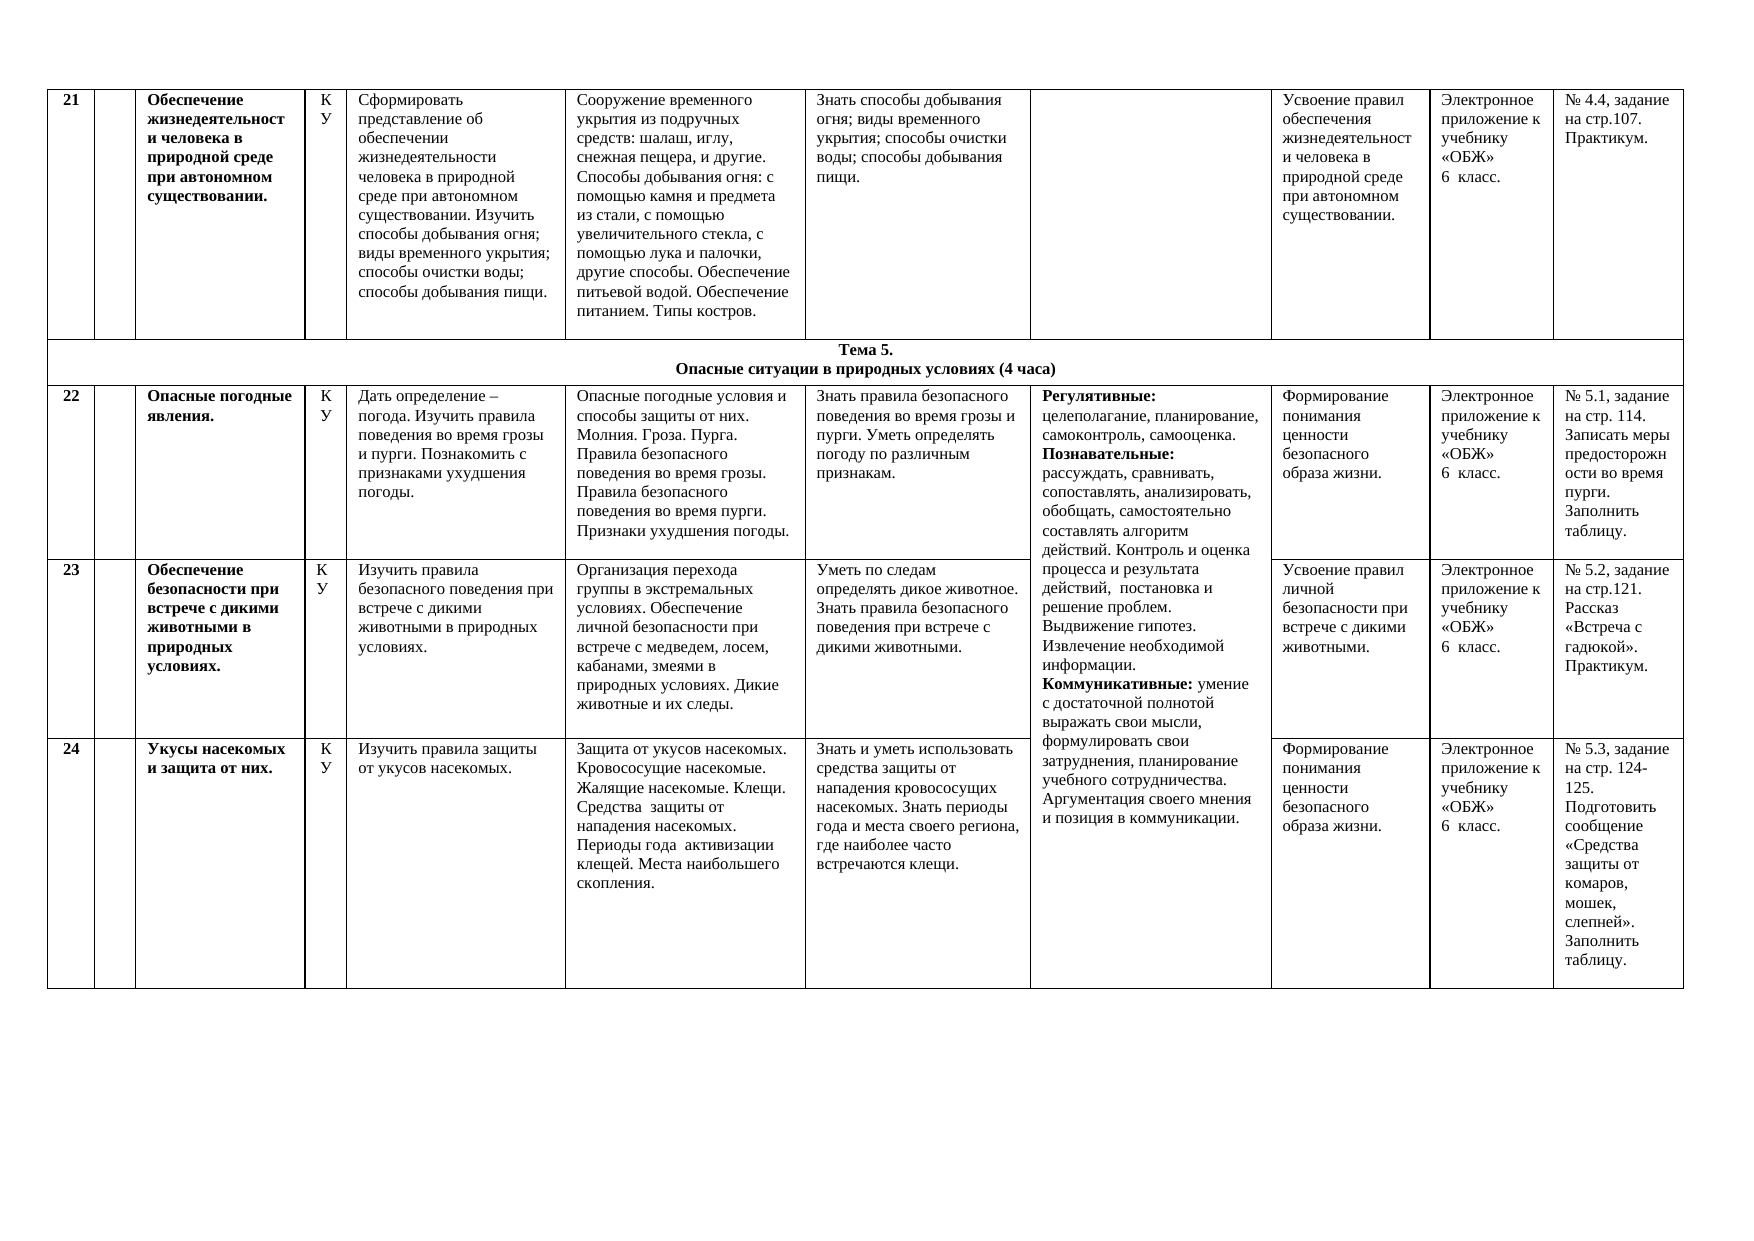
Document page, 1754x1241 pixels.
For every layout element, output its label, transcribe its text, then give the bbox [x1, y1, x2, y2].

table_cell Защита от укусов насекомых. Кровососущие насекомые. Жалящие насекомые. Клещи. Средства защиты от нападения насекомых. Периоды года активизации клещей. Места наибольшего скопления. [566, 739, 805, 988]
table_cell Уметь по следам определять дикое животное. Знать правила безопасного поведения при встрече с дикими животными. [806, 560, 1030, 738]
table_cell 21 [48, 90, 94, 339]
table_cell Тема 5. Опасные ситуации в природных условиях (4 часа) [48, 340, 1683, 385]
table_cell 24 [48, 739, 94, 988]
table_cell Изучить правила защиты от укусов насекомых. [347, 739, 565, 988]
table_cell Усвоение правил личной безопасности при встрече с дикими животными. [1272, 560, 1429, 738]
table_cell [1431, 739, 1553, 988]
table_cell Знать способы добывания огня; виды временного укрытия; способы очистки воды; способы добывания пищи. [806, 90, 1030, 339]
table_cell № 4.4, задание на стр.107. Практикум. [1554, 90, 1683, 339]
table_cell Дать определение – погода. Изучить правила поведения во время грозы и пурги. Познакомить с признаками ухудшения погоды. [347, 386, 565, 559]
table_cell КУ [306, 560, 346, 738]
table_cell Сформировать представление об обеспечении жизнедеятельности человека в природной среде при автономном существовании. Изучить способы добывания огня; виды временного укрытия; способы очистки воды; способы добывания пищи. [347, 90, 565, 339]
table_cell Опасные погодные явления. [136, 386, 304, 559]
table_cell № 5.2, задание на стр.121. Рассказ «Встреча с гадюкой». Практикум. [1554, 560, 1683, 738]
table_cell КУ [306, 90, 346, 339]
table_cell Усвоение правил обеспечения жизнедеятельности человека в природной среде при автономном существовании. [1272, 90, 1429, 339]
table_cell № 5.1, задание на стр. 114. Записать меры предосторожности во время пурги. Заполнить таблицу. [1554, 386, 1683, 559]
table_cell Знать правила безопасного поведения во время грозы и пурги. Уметь определять погоду по различным признакам. [806, 386, 1030, 559]
table_cell Обеспечение безопасности при встрече с дикими животными в природных условиях. [136, 560, 304, 738]
table_cell 23 [48, 560, 94, 738]
table_cell Укусы насекомых и защита от них. [136, 739, 304, 988]
table_cell Организация перехода группы в экстремальных условиях. Обеспечение личной безопасности при встрече с медведем, лосем, кабанами, змеями в природных условиях. Дикие животные и их следы. [566, 560, 805, 738]
table_cell [95, 560, 135, 738]
table_cell Электронное приложение к учебнику «ОБЖ» 6 класс. [1431, 560, 1553, 738]
table_cell Опасные погодные условия и способы защиты от них. Молния. Гроза. Пурга. Правила безопасного поведения во время грозы. Правила безопасного поведения во время пурги. Признаки ухудшения погоды. [566, 386, 805, 559]
table_cell Знать и уметь использовать средства защиты от нападения кровососущих насекомых. Знать периоды года и места своего региона, где наиболее часто встречаются клещи. [806, 739, 1030, 988]
table_cell [95, 739, 135, 988]
table_cell [95, 386, 135, 559]
table_cell Изучить правила безопасного поведения при встрече с дикими животными в природных условиях. [347, 560, 565, 738]
table_cell № 5.3, задание на стр. 124-125. Подготовить сообщение «Средства защиты от комаров, мошек, слепней». Заполнить таблицу. [1554, 739, 1683, 988]
table_cell КУ [306, 739, 346, 988]
table_cell Регулятивные: целеполагание, планирование, самоконтроль, самооценка. Познавательные: рассуждать, сравнивать, сопоставлять, анализировать, обобщать, самостоятельно составлять алгоритм действий. Контроль и оценка процесса и результата действий, постановка и решение проблем. Выдвижение гипотез. Извлечение необходимой информации. Коммуникативные: умение с достаточной полнотой выражать свои мысли, формулировать свои затруднения, планирование учебного сотрудничества. Аргументация своего мнения и позиция в коммуникации. [1031, 386, 1271, 988]
table_cell КУ [306, 386, 346, 559]
table_cell Обеспечение жизнедеятельности человека в природной среде при автономном существовании. [136, 90, 304, 339]
table_cell Формирование понимания ценности безопасного образа жизни. [1272, 386, 1429, 559]
table_cell [95, 90, 135, 339]
table_cell 22 [48, 386, 94, 559]
table_cell Сооружение временного укрытия из подручных средств: шалаш, иглу, снежная пещера, и другие. Способы добывания огня: с помощью камня и предмета из стали, с помощью увеличительного стекла, с помощью лука и палочки, другие способы. Обеспечение питьевой водой. Обеспечение питанием. Типы костров. [566, 90, 805, 339]
table_cell Электронное приложение к учебнику «ОБЖ» 6 класс. [1431, 386, 1553, 559]
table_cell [1431, 90, 1553, 339]
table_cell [1272, 739, 1429, 988]
